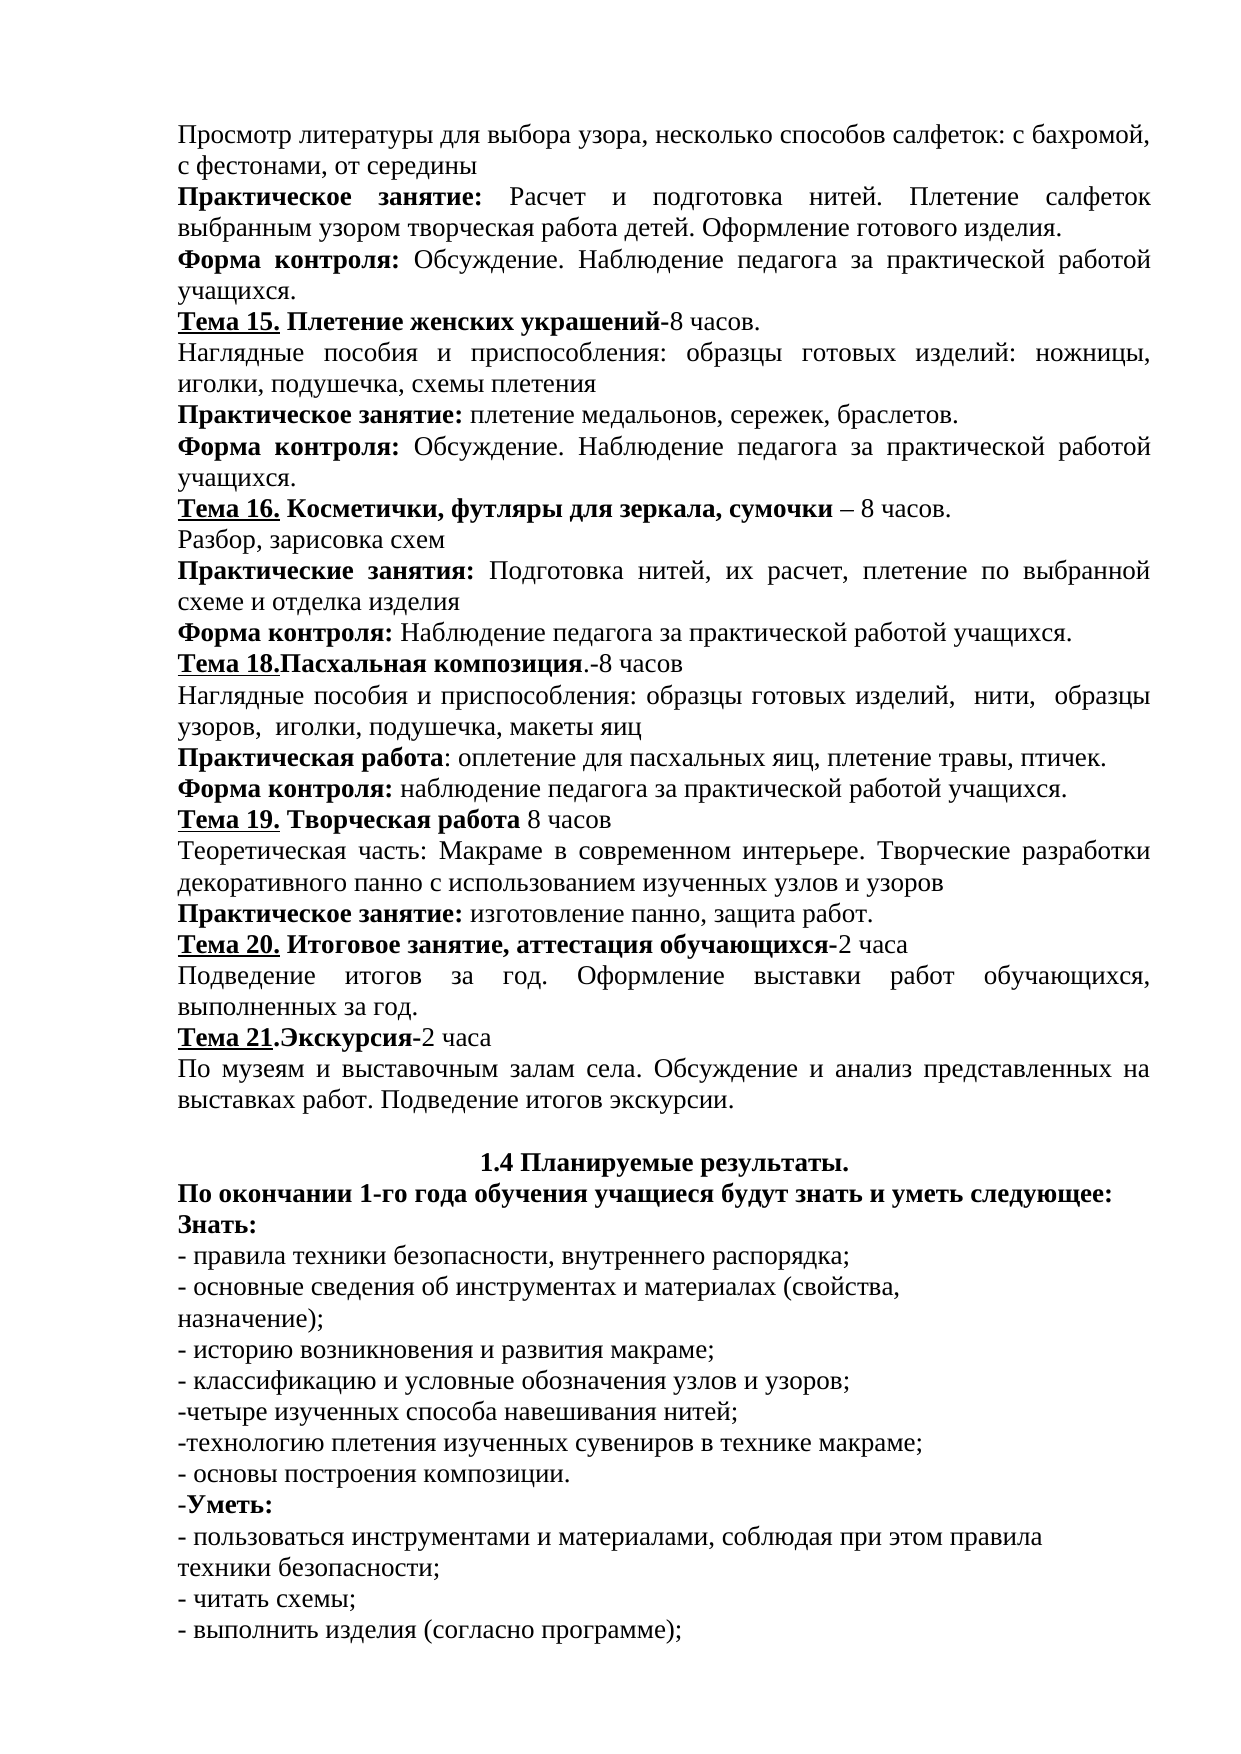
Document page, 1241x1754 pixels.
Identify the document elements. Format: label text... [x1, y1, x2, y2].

text Практические занятия: Подготовка нитей, их расчет, плетение по выбранной схеме и отделка изделия [177, 554, 1152, 616]
text Наглядные пособия и приспособления: образцы готовых изделий, нити, образцы узоров, иголки, подушечка, макеты яиц [177, 679, 1152, 741]
text - классификацию и условные обозначения узлов и узоров; [177, 1364, 1152, 1395]
text Наглядные пособия и приспособления: образцы готовых изделий: ножницы, иголки, подушечка, схемы плетения [177, 336, 1152, 398]
text Форма контроля: наблюдение педагога за практической работой учащихся. [177, 772, 1152, 803]
text - основы построения композиции. [177, 1457, 1152, 1488]
text Подведение итогов за год. Оформление выставки работ обучающихся, выполненных за год. [177, 959, 1152, 1021]
text -Уметь: [177, 1488, 1152, 1520]
text техники безопасности; [177, 1551, 1152, 1582]
text - выполнить изделия (согласно программе); [177, 1613, 1152, 1644]
text - пользоваться инструментами и материалами, соблюдая при этом правила [177, 1520, 1152, 1551]
text Форма контроля: Обсуждение. Наблюдение педагога за практической работой учащихся. [177, 243, 1152, 305]
text - правила техники безопасности, внутреннего распорядка; [177, 1239, 1152, 1271]
text 1.4 Планируемые результаты. [177, 1146, 1152, 1177]
text По окончании 1-го года обучения учащиеся будут знать и уметь следующее: [177, 1177, 1152, 1208]
text Теоретическая часть: Макраме в современном интерьере. Творческие разработки декоративного панно с использованием изученных узлов и узоров [177, 834, 1152, 897]
text Тема 20. Итоговое занятие, аттестация обучающихся-2 часа [177, 928, 1152, 959]
text По музеям и выставочным залам села. Обсуждение и анализ представленных на выставках работ. Подведение итогов экскурсии. [177, 1052, 1152, 1115]
text Практическое занятие: изготовление панно, защита работ. [177, 897, 1152, 928]
text -четыре изученных способа навешивания нитей; [177, 1395, 1152, 1426]
text Тема 19. Творческая работа 8 часов [177, 803, 1152, 834]
text Практическое занятие: Расчет и подготовка нитей. Плетение салфеток выбранным узором творческая работа детей. Оформление готового изделия. [177, 180, 1152, 243]
text назначение); [177, 1302, 1152, 1333]
text Практическое занятие: плетение медальонов, сережек, браслетов. [177, 398, 1152, 429]
text Тема 15. Плетение женских украшений-8 часов. [177, 305, 1152, 336]
text Форма контроля: Наблюдение педагога за практической работой учащихся. [177, 616, 1152, 648]
text - историю возникновения и развития макраме; [177, 1333, 1152, 1364]
text - основные сведения об инструментах и материалах (свойства, [177, 1271, 1152, 1302]
text - читать схемы; [177, 1582, 1152, 1613]
text Тема 18.Пасхальная композиция.-8 часов [177, 648, 1152, 679]
text Практическая работа: оплетение для пасхальных яиц, плетение травы, птичек. [177, 741, 1152, 772]
text Просмотр литературы для выбора узора, несколько способов салфеток: с бахромой, с фестонами, от середины [177, 118, 1152, 180]
text -технологию плетения изученных сувениров в технике макраме; [177, 1426, 1152, 1457]
text Форма контроля: Обсуждение. Наблюдение педагога за практической работой учащихся. [177, 429, 1152, 492]
text Разбор, зарисовка схем [177, 523, 1152, 554]
text Знать: [177, 1208, 1152, 1239]
text Тема 16. Косметички, футляры для зеркала, сумочки – 8 часов. [177, 492, 1152, 523]
text Тема 21.Экскурсия-2 часа [177, 1021, 1152, 1052]
